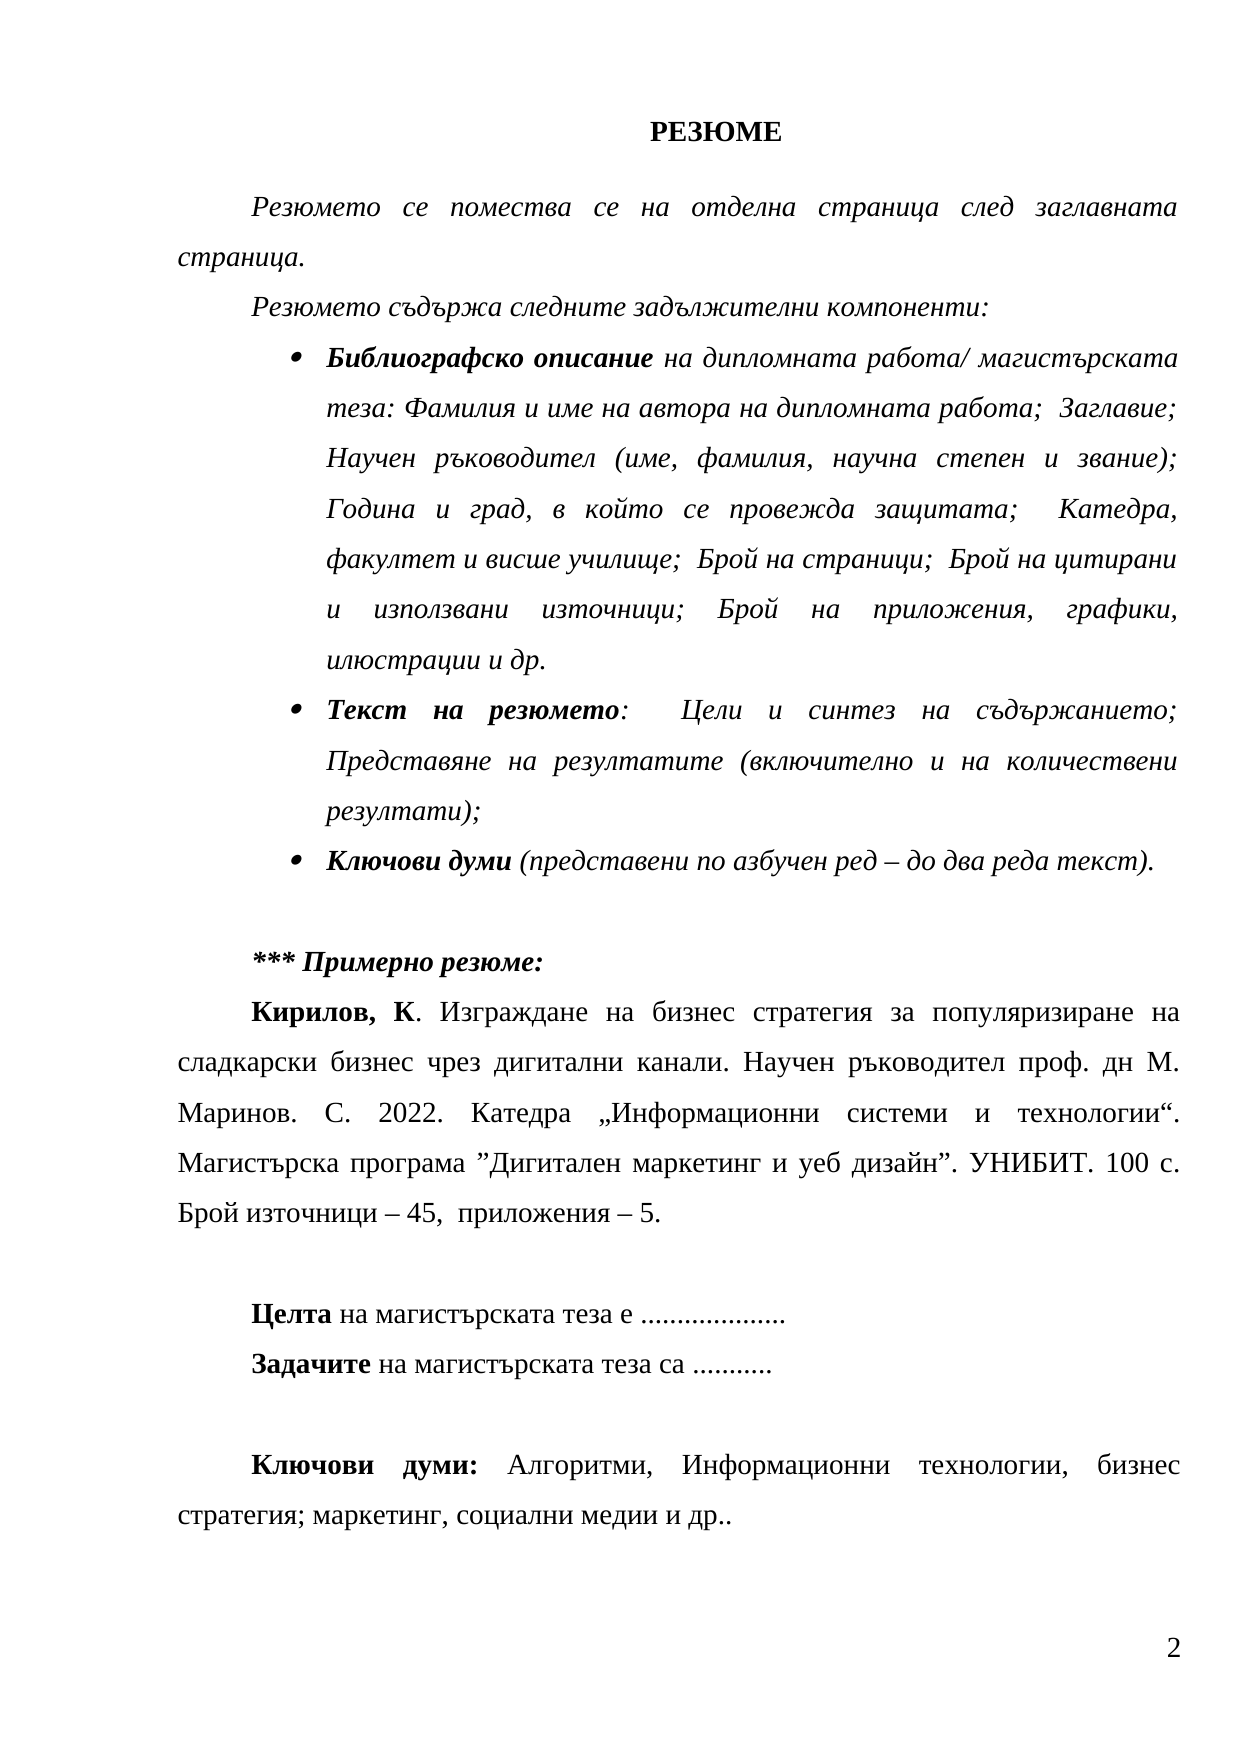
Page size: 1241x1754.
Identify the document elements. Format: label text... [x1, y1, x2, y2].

text Резюмето се помества се на отделна страница след заглавната страница. [177, 189, 1181, 273]
text Задачите на магистърската теза са ........... [177, 1346, 1181, 1380]
text Резюмето съдържа следните задължителни компоненти: [177, 289, 1181, 323]
text Целта на магистърската теза е .................... [177, 1296, 1181, 1330]
list Ключови думи (представени по азбучен ред – до два реда текст). [288, 843, 1181, 877]
text Кирилов, К. Изграждане на бизнес стратегия за популяризиране на сладкарски бизнес чрез дигитални канали. Научен ръководител проф. дн М. Маринов. С. 2022. Катедра „Информационни системи и технологии“. Магистърска програма ”Дигитален маркетинг и уеб дизайн”. УНИБИТ. 100 с. Брой източници – 45, приложения – 5. [177, 994, 1181, 1229]
subtitle РЕЗЮМЕ [177, 114, 1181, 147]
list Библиографско описание на дипломната работа/ магистърската теза: Фамилия и име на автора на дипломната работа; Заглавие; Научен ръководител (име, фамилия, научна степен и звание); Година и град, в който се провежда защитата; Катедра, факултет и висше училище; Брой на страници; Брой на цитирани и използвани източници; Брой на приложения, графики, илюстрации и др. [288, 340, 1181, 675]
list Текст на резюмето: Цели и синтез на съдържанието; Представяне на резултатите (включително и на количествени резултати); [288, 692, 1181, 826]
text Ключови думи: Алгоритми, Информационни технологии, бизнес стратегия; маркетинг, социални медии и др.. [177, 1447, 1181, 1531]
text *** Примерно резюме: [177, 944, 1181, 977]
